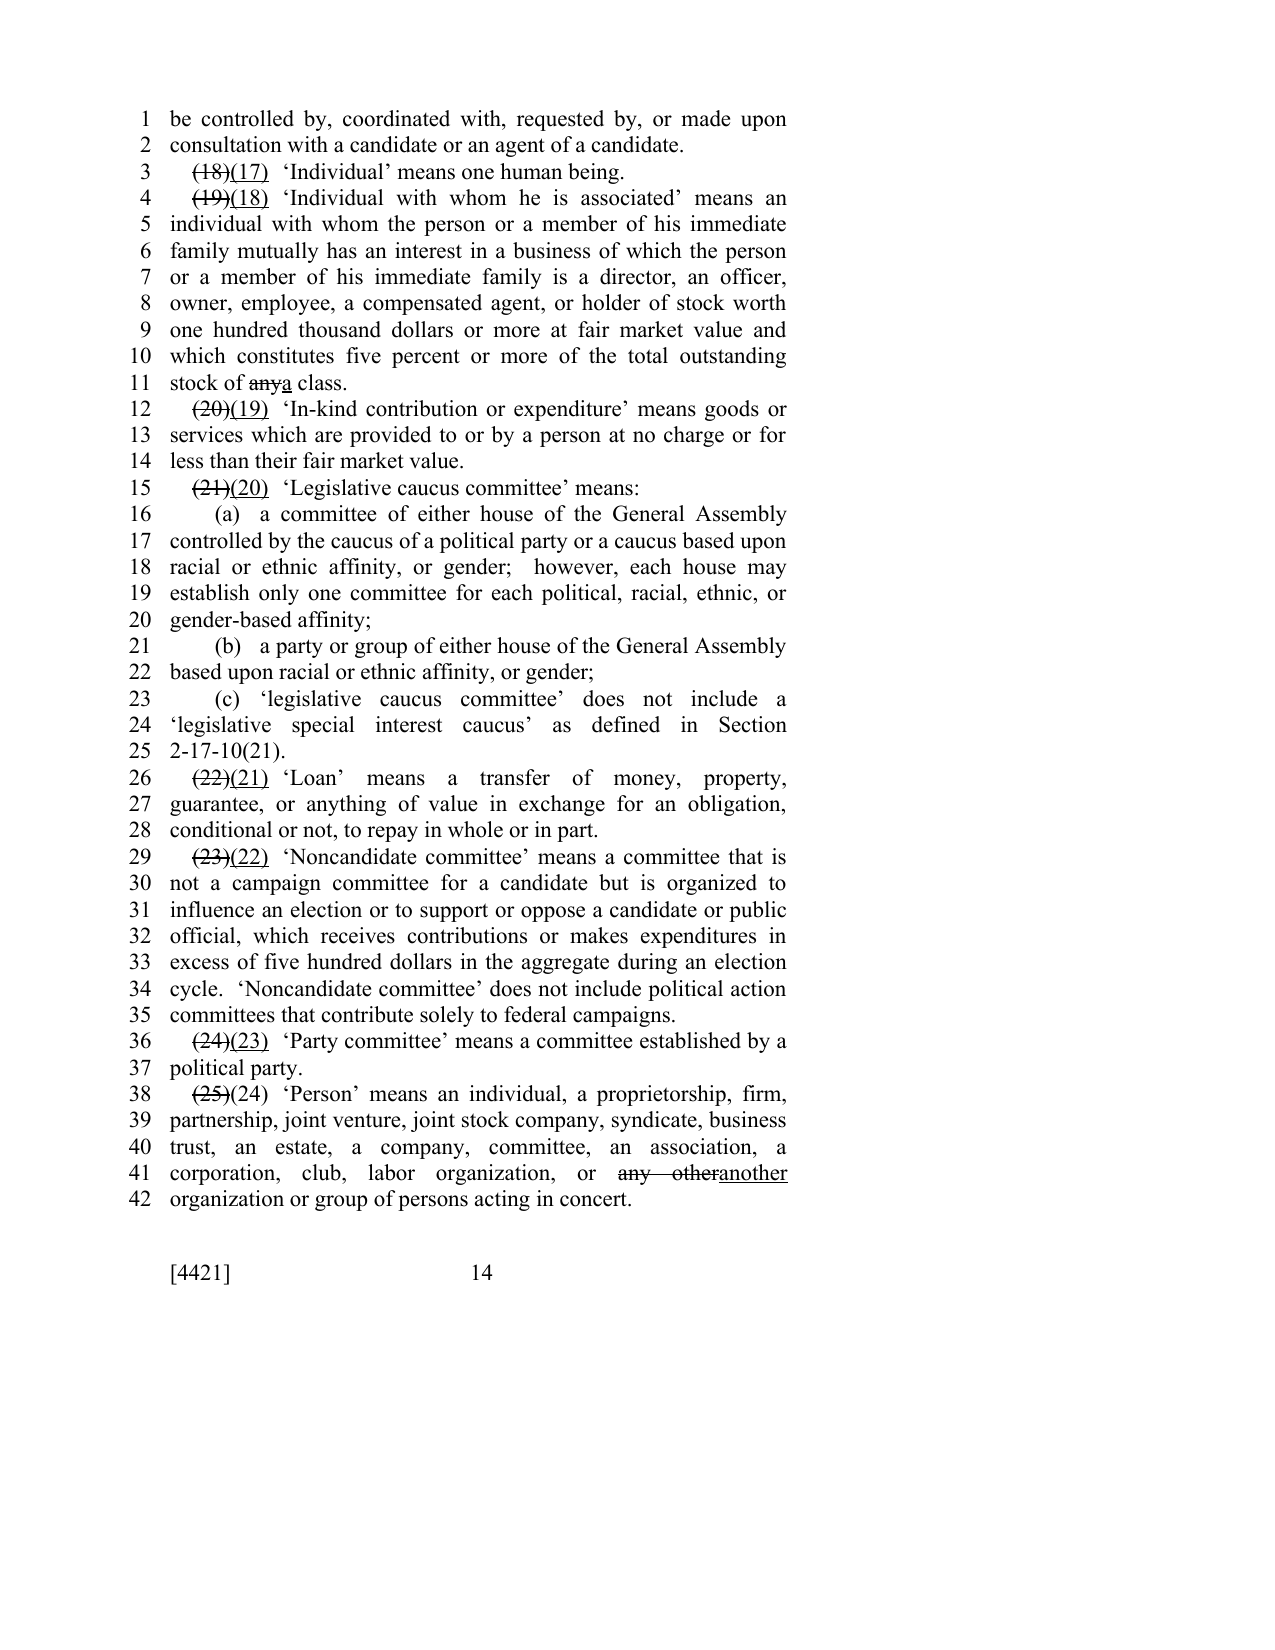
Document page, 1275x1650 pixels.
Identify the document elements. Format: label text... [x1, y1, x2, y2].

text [169, 105, 787, 158]
text (19)(18) ‘Individual with whom he is associated’ means an individual with whom the person or a member of his immediate family mutually has an interest in a business of which the person or a member of his immediate family is a director, an officer, owner, employee, a compensated agent, or holder of stock worth one hundred thousand dollars or more at fair market value and which constitutes five percent or more of the total outstanding stock of anya class. [169, 184, 787, 395]
text (24)(23) ‘Party committee’ means a committee established by a political party. [169, 1027, 787, 1080]
text (21)(20) ‘Legislative caucus committee’ means: [169, 474, 787, 500]
text (20)(19) ‘In-kind contribution or expenditure’ means goods or services which are provided to or by a person at no charge or for less than their fair market value. [169, 395, 787, 474]
text (b) a party or group of either house of the General Assembly based upon racial or ethnic affinity, or gender; [169, 632, 787, 685]
text (25)(24) ‘Person’ means an individual, a proprietorship, firm, partnership, joint venture, joint stock company, syndicate, business trust, an estate, a company, committee, an association, a corporation, club, labor organization, or any otheranother organization or group of persons acting in concert. [169, 1080, 787, 1212]
text (c) ‘legislative caucus committee’ does not include a ‘legislative special interest caucus’ as defined in Section 2-17-10(21). [169, 685, 787, 764]
text (a) a committee of either house of the General Assembly controlled by the caucus of a political party or a caucus based upon racial or ethnic affinity, or gender; however, each house may establish only one committee for each political, racial, ethnic, or gender-based affinity; [169, 500, 787, 632]
text (18)(17) ‘Individual’ means one human being. [169, 158, 787, 184]
text (22)(21) ‘Loan’ means a transfer of money, property, guarantee, or anything of value in exchange for an obligation, conditional or not, to repay in whole or in part. [169, 764, 787, 843]
text (23)(22) ‘Noncandidate committee’ means a committee that is not a campaign committee for a candidate but is organized to influence an election or to support or oppose a candidate or public official, which receives contributions or makes expenditures in excess of five hundred dollars in the aggregate during an election cycle. ‘Noncandidate committee’ does not include political action committees that contribute solely to federal campaigns. [169, 843, 787, 1027]
